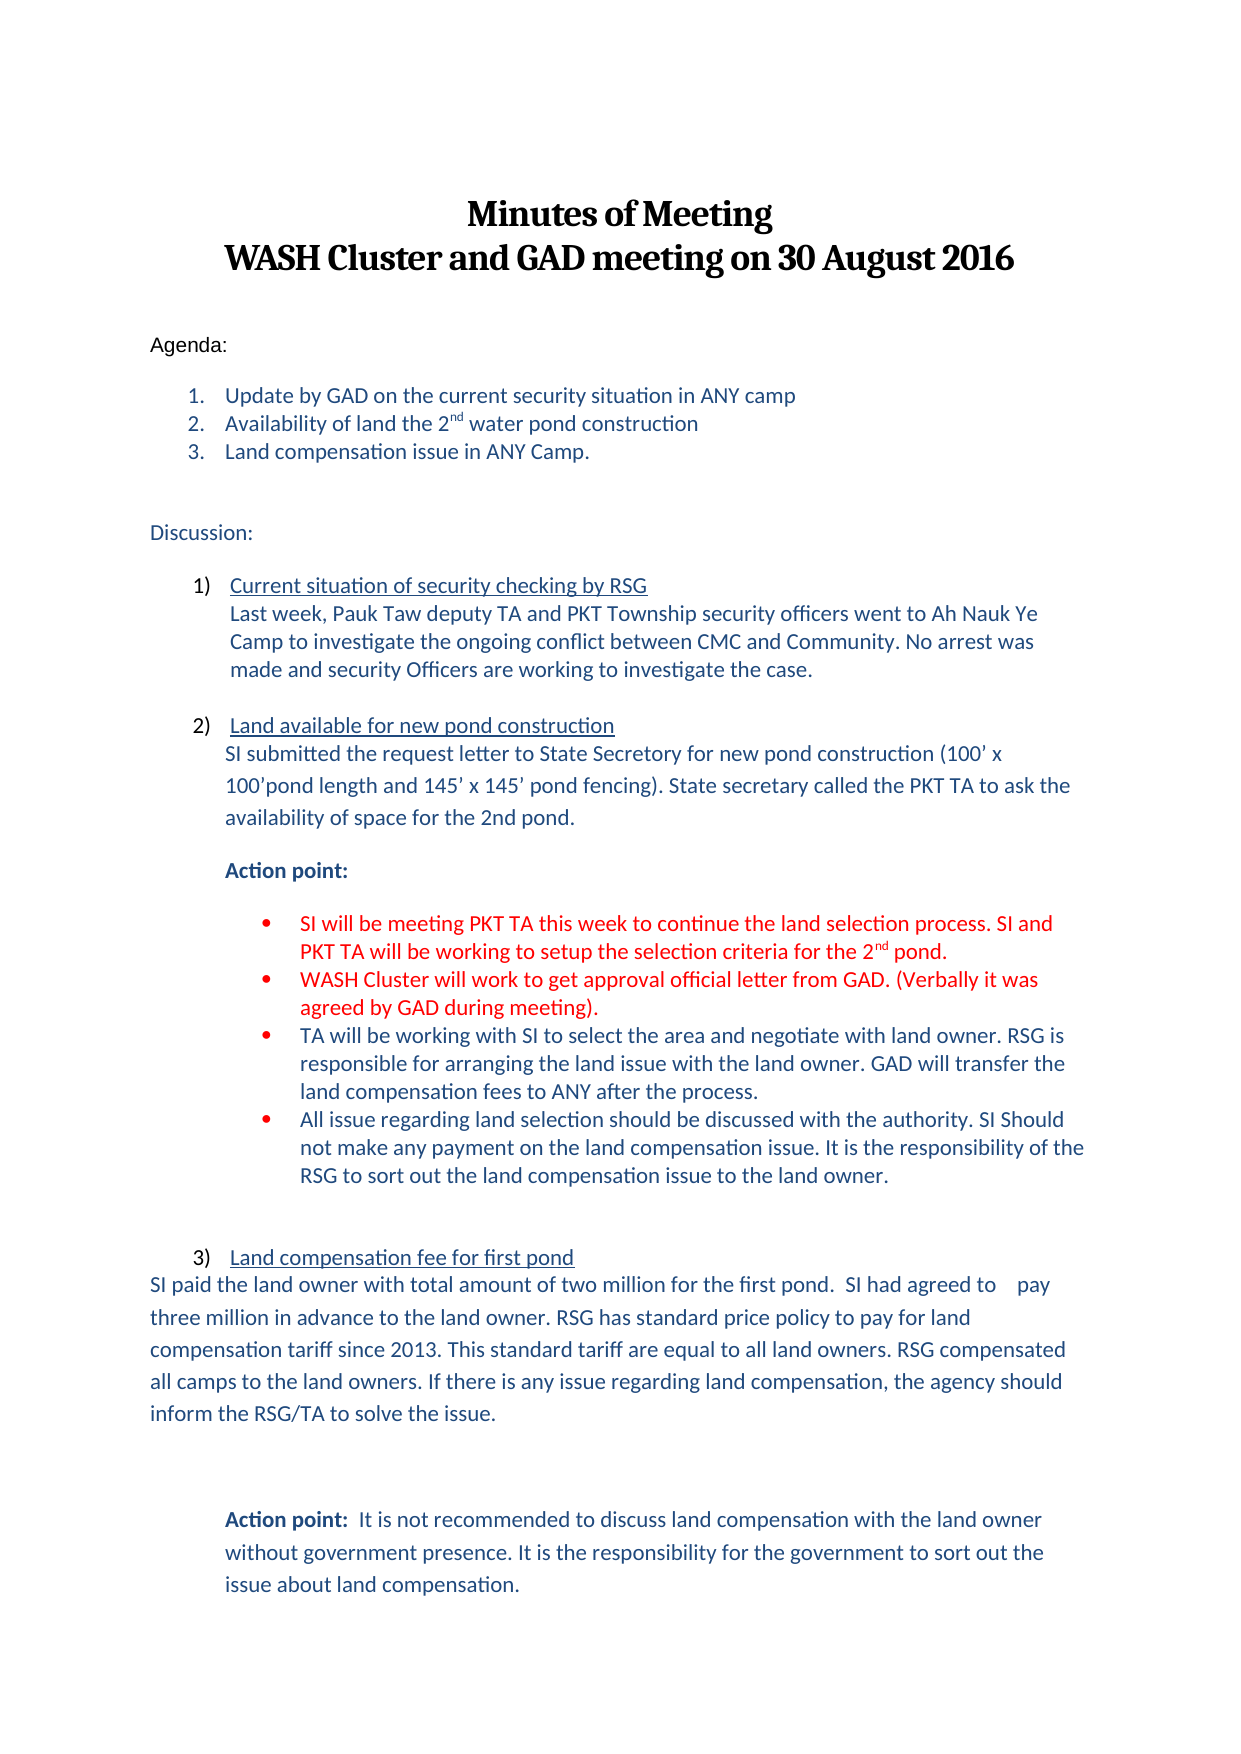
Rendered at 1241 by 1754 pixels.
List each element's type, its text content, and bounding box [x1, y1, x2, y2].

text Discussion: [150, 518, 1090, 546]
list Availability of land the 2nd water pond construction [187, 409, 1090, 437]
text Agenda: [150, 332, 1090, 356]
text Action point: [150, 856, 1090, 884]
list Update by GAD on the current security situation in ANY camp [187, 381, 1090, 409]
list SI will be meeting PKT TA this week to continue the land selection process. SI and PKT TA will be working to setup the selection criteria for the 2nd pond. [262, 909, 1090, 965]
title Minutes of Meeting [150, 193, 1090, 236]
list Land available for new pond construction [192, 711, 1090, 739]
list Current situation of security checking by RSG [192, 571, 1090, 599]
list Land compensation issue in ANY Camp. [187, 437, 1090, 465]
list Last week, Pauk Taw deputy TA and PKT Township security officers went to Ah Nauk Ye Camp to investigate the ongoing conflict between CMC and Community. No arrest was made and security Officers are working to investigate the case. [230, 599, 1090, 683]
list Land compensation fee for first pond [192, 1243, 1090, 1271]
text Action point: It is not recommended to discuss land compensation with the land owner without government presence. It is the responsibility for the government to sort out the issue about land compensation. [225, 1505, 1090, 1598]
list All issue regarding land selection should be discussed with the authority. SI Should not make any payment on the land compensation issue. It is the responsibility of the RSG to sort out the land compensation issue to the land owner. [262, 1106, 1090, 1189]
text SI submitted the request letter to State Secretory for new pond construction (100’ x 100’pond length and 145’ x 145’ pond fencing). State secretary called the PKT TA to ask the availability of space for the 2nd pond. [225, 739, 1090, 831]
text SI paid the land owner with total amount of two million for the first pond. SI had agreed to pay three million in advance to the land owner. RSG has standard price policy to pay for land compensation tariff since 2013. This standard tariff are equal to all land owners. RSG compensated all camps to the land owners. If there is any issue regarding land compensation, the agency should inform the RSG/TA to solve the issue. [150, 1271, 1090, 1427]
title WASH Cluster and GAD meeting on 30 August 2016 [150, 236, 1090, 279]
list TA will be working with SI to select the area and negotiate with land owner. RSG is responsible for arranging the land issue with the land owner. GAD will transfer the land compensation fees to ANY after the process. [262, 1021, 1090, 1106]
list WASH Cluster will work to get approval official letter from GAD. (Verbally it was agreed by GAD during meeting). [262, 965, 1090, 1021]
